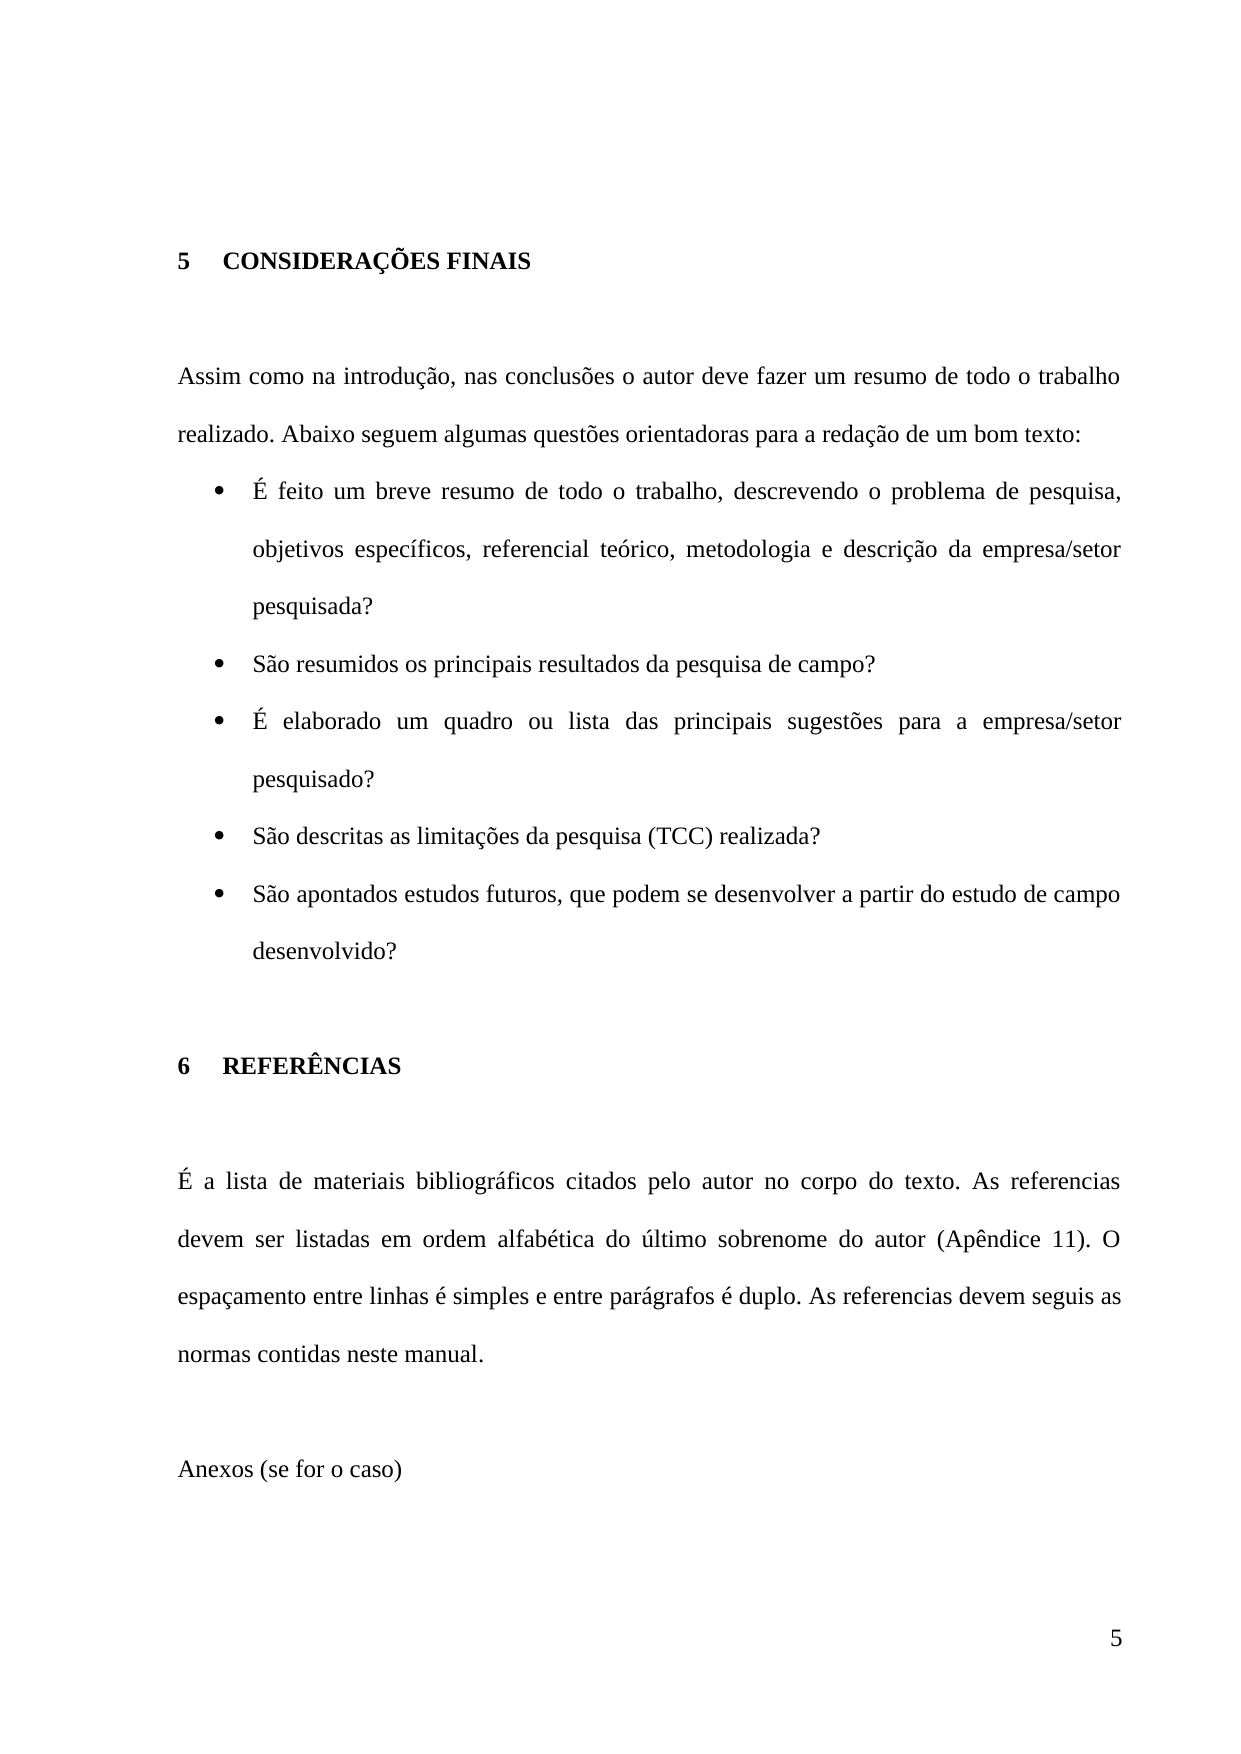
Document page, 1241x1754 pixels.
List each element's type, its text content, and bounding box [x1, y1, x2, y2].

text É a lista de materiais bibliográficos citados pelo autor no corpo do texto. As referencias devem ser listadas em ordem alfabética do último sobrenome do autor (Apêndice 11). O espaçamento entre linhas é simples e entre parágrafos é duplo. As referencias devem seguis as normas contidas neste manual. [177, 1166, 1122, 1367]
list São descritas as limitações da pesquisa (TCC) realizada? [215, 821, 1122, 850]
subtitle REFERÊNCIAS [177, 1051, 1122, 1080]
text Assim como na introdução, nas conclusões o autor deve fazer um resumo de todo o trabalho realizado. Abaixo seguem algumas questões orientadoras para a redação de um bom texto: [177, 361, 1122, 447]
list São resumidos os principais resultados da pesquisa de campo? [215, 649, 1122, 677]
subtitle CONSIDERAÇÕES FINAIS [177, 246, 1122, 275]
list É feito um breve resumo de todo o trabalho, descrevendo o problema de pesquisa, objetivos específicos, referencial teórico, metodologia e descrição da empresa/setor pesquisada? [215, 476, 1122, 620]
list É elaborado um quadro ou lista das principais sugestões para a empresa/setor pesquisado? [215, 706, 1122, 792]
subtitle Anexos (se for o caso) [177, 1454, 1122, 1482]
list São apontados estudos futuros, que podem se desenvolver a partir do estudo de campo desenvolvido? [215, 879, 1122, 965]
